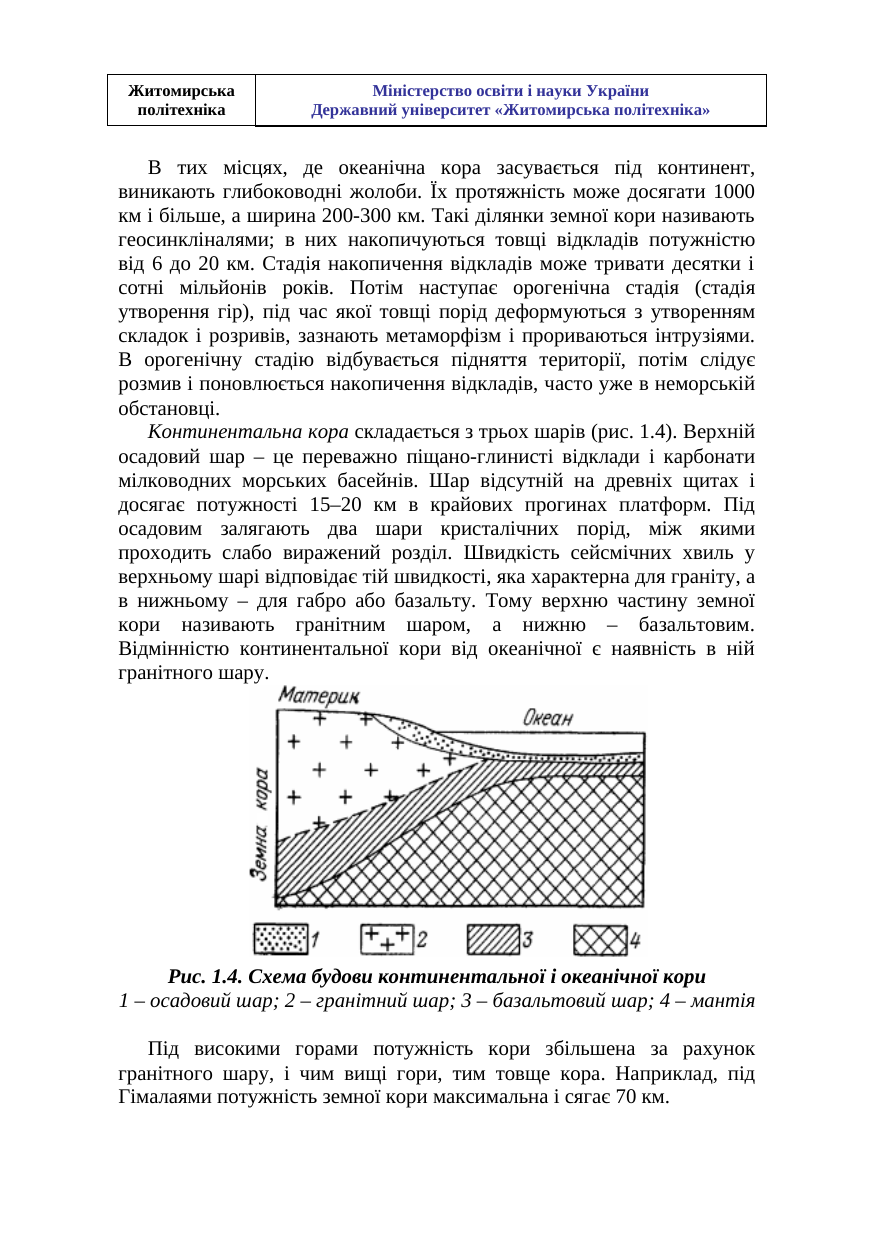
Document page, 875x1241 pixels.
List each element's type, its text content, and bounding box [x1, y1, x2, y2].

text 1 – осадовий шар; 2 – гранітний шар; 3 – базальтовий шар; 4 – мантія [118, 988, 756, 1012]
text Рис. 1.4. Схема будови континентальної і океанічної кори [118, 964, 756, 988]
picture [239, 684, 664, 965]
text Під високими горами потужність кори збільшена за рахунок гранітного шару, і чим вищі гори, тим товще кора. Наприклад, під Гімалаями потужність земної кори максимальна і сягає 70 км. [118, 1036, 756, 1108]
text В тих місцях, де океанічна кора засувається під континент, виникають глибоководні жолоби. Їх протяжність може досягати 1000 км і більше, а ширина 200-300 км. Такі ділянки земної кори називають геосинкліналями; в них накопичуються товщі відкладів потужністю від 6 до 20 км. Стадія накопичення відкладів може тривати десятки і сотні мільйонів років. Потім наступає орогенічна стадія (стадія утворення гір), під час якої товщі порід деформуються з утворенням складок і розривів, зазнають метаморфізм і прориваються інтрузіями. В орогенічну стадію відбувається підняття території, потім слідує розмив і поновлюється накопичення відкладів, часто уже в неморській обстановці. [118, 155, 756, 419]
text Континентальна кора складається з трьох шарів (рис. 1.4). Верхній осадовий шар – це переважно піщано-глинисті відклади і карбонати мілководних морських басейнів. Шар відсутній на древніх щитах і досягає потужності 15–20 км в крайових прогинах платформ. Під осадовим залягають два шари кристалічних порід, між якими проходить слабо виражений розділ. Швидкість сейсмічних хвиль у верхньому шарі відповідає тій швидкості, яка характерна для граніту, а в нижньому – для габро або базальту. Тому верхню частину земної кори називають гранітним шаром, а нижню – базальтовим. Відмінністю континентальної кори від океанічної є наявність в ній гранітного шару. [118, 419, 756, 684]
